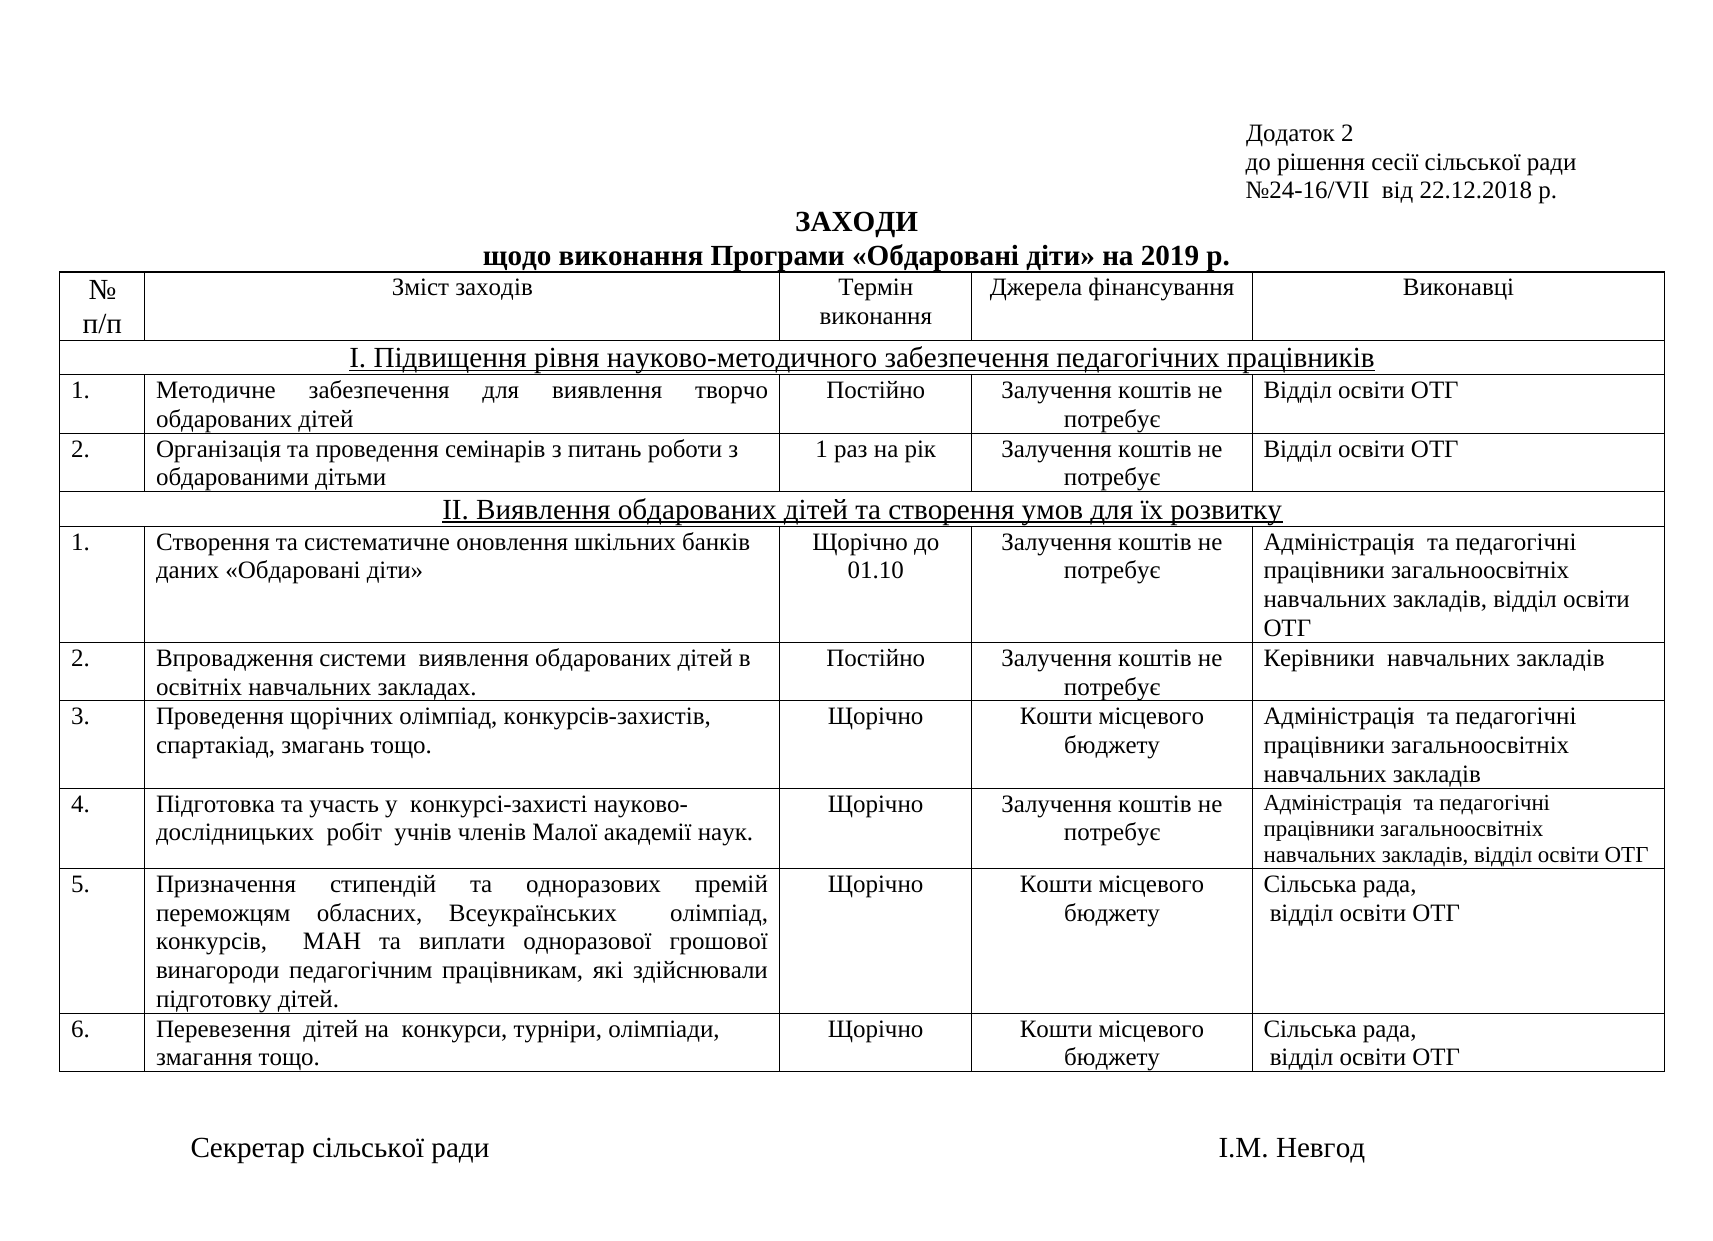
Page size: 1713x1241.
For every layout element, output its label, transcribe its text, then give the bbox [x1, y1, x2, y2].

table_header Джерела фінансування [972, 273, 1252, 339]
table_cell Відділ освіти ОТГ [1253, 434, 1664, 491]
table_cell 3. [60, 701, 144, 788]
table_cell Залучення коштів не потребує [972, 527, 1252, 642]
table_cell 2. [60, 434, 144, 491]
table_cell Кошти місцевого бюджету [972, 869, 1252, 1013]
table_cell Щорічно [780, 789, 971, 868]
table_header Зміст заходів [145, 273, 779, 339]
table_cell Залучення коштів не потребує [972, 434, 1252, 491]
table_cell Щорічно до 01.10 [780, 527, 971, 642]
table_cell Кошти місцевого бюджету [972, 701, 1252, 788]
table_cell Кошти місцевого бюджету [972, 1014, 1252, 1071]
table_cell 1 раз на рік [780, 434, 971, 491]
table_cell Підготовка та участь у конкурсі-захисті науково-дослідницьких робіт учнів членів Малої академії наук. [145, 789, 779, 868]
table_cell ІІ. Виявлення обдарованих дітей та створення умов для їх розвитку [60, 492, 1664, 526]
table_header Виконавці [1253, 273, 1664, 339]
table_cell Організація та проведення семінарів з питань роботи з обдарованими дітьми [145, 434, 779, 491]
table_cell Сільська рада, відділ освіти ОТГ [1253, 1014, 1664, 1071]
table_cell 2. [60, 643, 144, 700]
table_header Термін виконання [780, 273, 971, 339]
table_cell Адміністрація та педагогічні працівники загальноосвітніх навчальних закладів, відділ освіти ОТГ [1253, 527, 1664, 642]
table_cell 5. [60, 869, 144, 1013]
table_cell Методичне забезпечення для виявлення творчо обдарованих дітей [145, 375, 779, 433]
table_cell Адміністрація та педагогічні працівники загальноосвітніх навчальних закладів [1253, 701, 1664, 788]
table_cell І. Підвищення рівня науково-методичного забезпечення педагогічних працівників [60, 341, 1664, 374]
table_cell Призначення стипендій та одноразових премій переможцям обласних, Всеукраїнських олімпіад, конкурсів, МАН та виплати одноразової грошової винагороди педагогічним працівникам, які здійснювали підготовку дітей. [145, 869, 779, 1013]
table_cell Керівники навчальних закладів [1253, 643, 1664, 700]
text Додаток 2 [502, 118, 1654, 147]
table_cell Залучення коштів не потребує [972, 789, 1252, 868]
table_cell Створення та систематичне оновлення шкільних банків даних «Обдаровані діти» [145, 527, 779, 642]
table_cell Щорічно [780, 1014, 971, 1071]
text ЗАХОДИ [59, 204, 1654, 238]
text до рішення сесії сільської ради [1239, 147, 1654, 176]
table_cell Щорічно [780, 869, 971, 1013]
table_cell Відділ освіти ОТГ [1253, 375, 1664, 433]
table_cell Постійно [780, 375, 971, 433]
text Секретар сільської ради І.М. Невгод [59, 1130, 1654, 1163]
table_cell 1. [60, 375, 144, 433]
table_cell Залучення коштів не потребує [972, 375, 1252, 433]
table_cell Постійно [780, 643, 971, 700]
table_header № п/п [60, 273, 144, 339]
table_cell 6. [60, 1014, 144, 1071]
table_cell 1. [60, 527, 144, 642]
table_cell Впровадження системи виявлення обдарованих дітей в освітніх навчальних закладах. [145, 643, 779, 700]
table_cell Щорічно [780, 701, 971, 788]
text №24-16/VІІ від 22.12.2018 р. [1239, 176, 1654, 204]
table_cell 4. [60, 789, 144, 868]
table_cell Залучення коштів не потребує [972, 643, 1252, 700]
table_cell Проведення щорічних олімпіад, конкурсів-захистів, спартакіад, змагань тощо. [145, 701, 779, 788]
table_cell Перевезення дітей на конкурси, турніри, олімпіади, змагання тощо. [145, 1014, 779, 1071]
text щодо виконання Програми «Обдаровані діти» на 2019 р. [59, 238, 1654, 271]
table_cell Сільська рада, відділ освіти ОТГ [1253, 869, 1664, 1013]
table_cell Адміністрація та педагогічні працівники загальноосвітніх навчальних закладів, відділ освіти ОТГ [1253, 789, 1664, 868]
